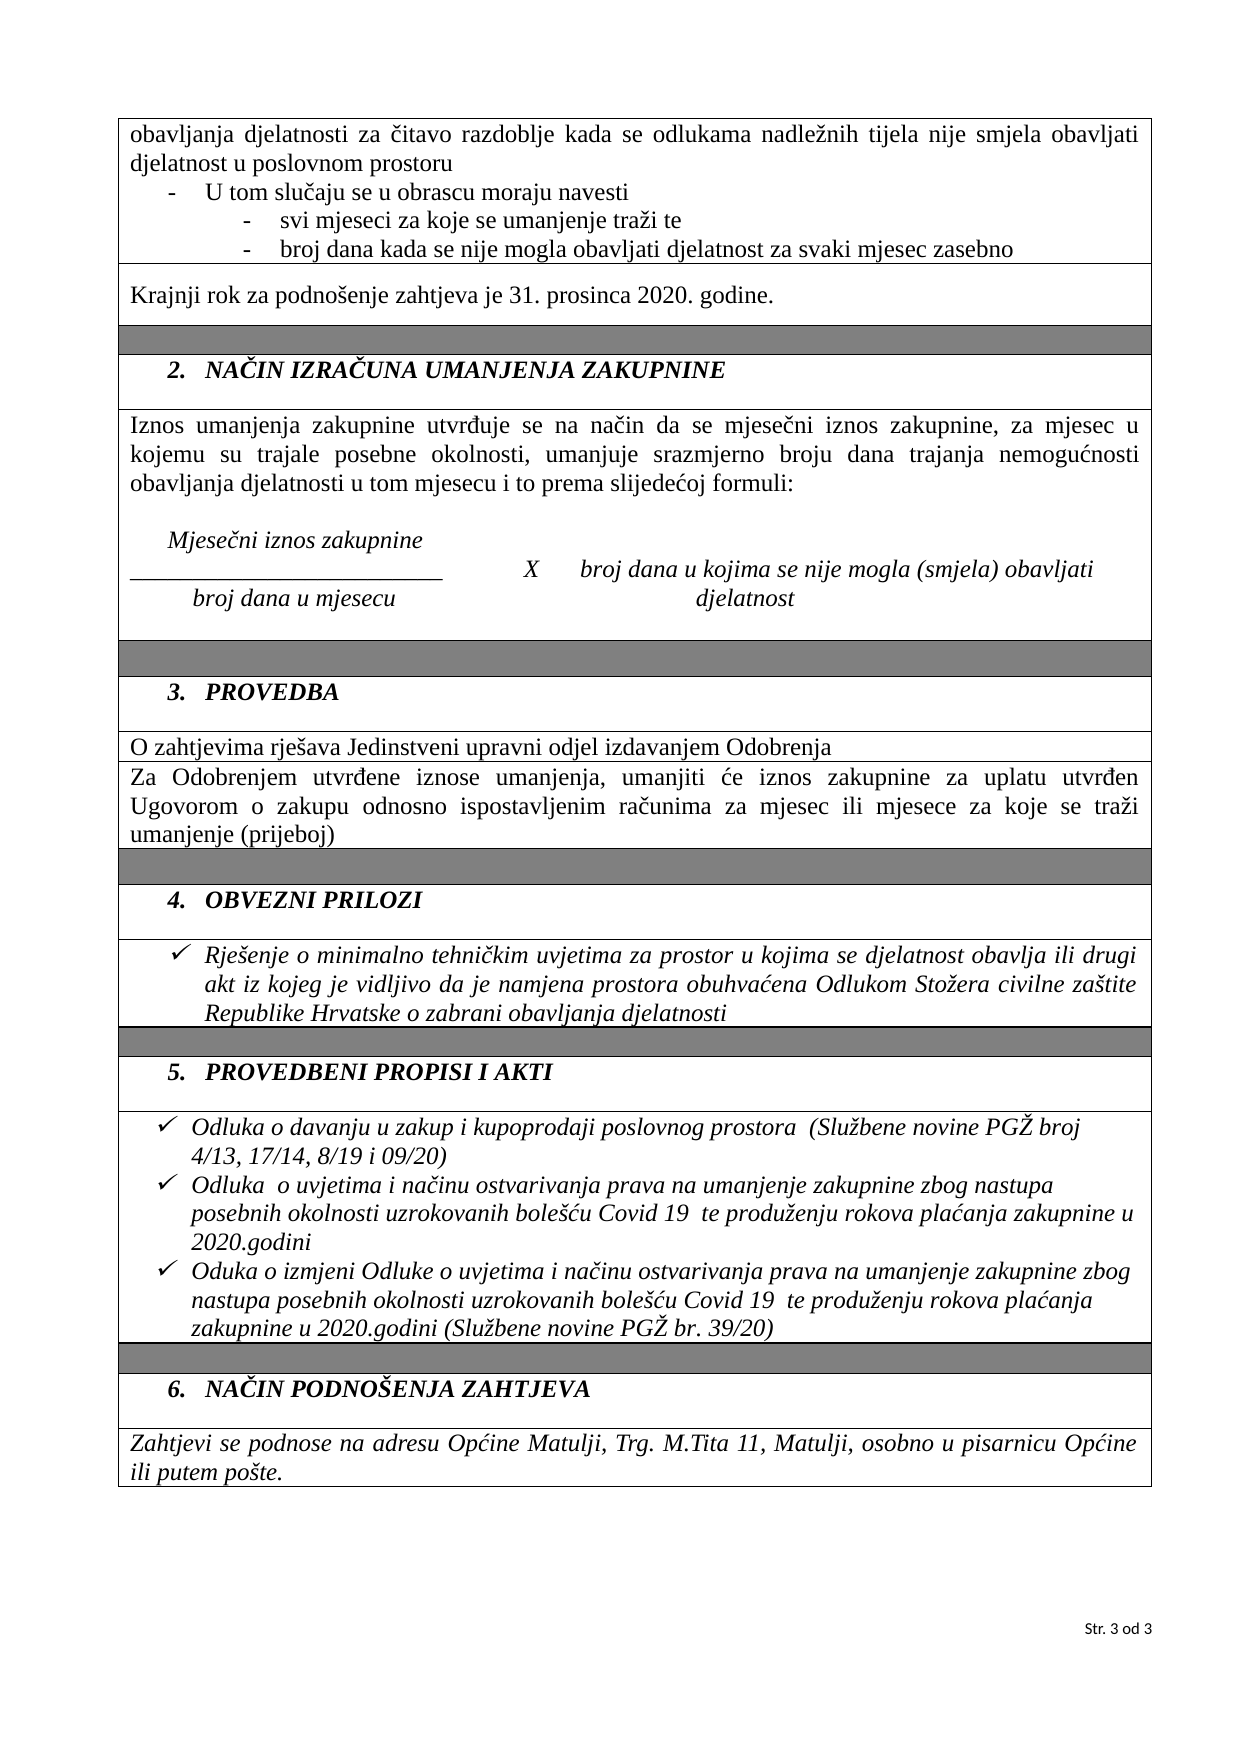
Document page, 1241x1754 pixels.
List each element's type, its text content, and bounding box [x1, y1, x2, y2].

table_cell OBVEZNI PRILOZI [119, 885, 1151, 939]
table_cell NAČIN IZRAČUNA UMANJENJA ZAKUPNINE [119, 355, 1151, 409]
table_cell PROVEDBA [119, 677, 1151, 731]
table_cell PROVEDBENI PROPISI I AKTI [119, 1057, 1151, 1111]
table_cell NAČIN PODNOŠENJA ZAHTJEVA [119, 1374, 1151, 1427]
table_cell Rješenje o minimalno tehničkim uvjetima za prostor u kojima se djelatnost obavlja ili drugi akt iz kojeg je vidljivo da je namjena prostora obuhvaćena Odlukom Stožera civilne zaštite Republike Hrvatske o zabrani obavljanja djelatnosti [119, 940, 1151, 1026]
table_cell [119, 119, 1151, 263]
table_cell [119, 326, 1151, 354]
table_cell [119, 641, 1151, 676]
table_header [119, 1344, 1151, 1373]
table_cell Iznos umanjenja zakupnine utvrđuje se na način da se mjesečni iznos zakupnine, za mjesec u kojemu su trajale posebne okolnosti, umanjuje srazmjerno broju dana trajanja nemogućnosti obavljanja djelatnosti u tom mjesecu i to prema slijedećoj formuli: Mjesečni iznos zakupnine _________________________ X broj dana u kojima se nije mogla (smjela) obavljati broj dana u mjesecu djelatnost [119, 410, 1151, 640]
table_cell [119, 849, 1151, 884]
table_cell Zahtjevi se podnose na adresu Općine Matulji, Trg. M.Tita 11, Matulji, osobno u pisarnicu Općine ili putem pošte. [119, 1429, 1151, 1486]
table_cell [119, 1028, 1151, 1056]
table_cell Odluka o davanju u zakup i kupoprodaji poslovnog prostora (Službene novine PGŽ broj 4/13, 17/14, 8/19 i 09/20) Odluka o uvjetima i načinu ostvarivanja prava na umanjenje zakupnine zbog nastupa posebnih okolnosti uzrokovanih bolešću Covid 19 te produženju rokova plaćanja zakupnine u 2020.godini Oduka o izmjeni Odluke o uvjetima i načinu ostvarivanja prava na umanjenje zakupnine zbog nastupa posebnih okolnosti uzrokovanih bolešću Covid 19 te produženju rokova plaćanja zakupnine u 2020.godini (Službene novine PGŽ br. 39/20) [119, 1112, 1151, 1342]
table_cell Za Odobrenjem utvrđene iznose umanjenja, umanjiti će iznos zakupnine za uplatu utvrđen Ugovorom o zakupu odnosno ispostavljenim računima za mjesec ili mjesece za koje se traži umanjenje (prijeboj) [119, 762, 1151, 848]
table_cell Krajnji rok za podnošenje zahtjeva je 31. prosinca 2020. godine. [119, 264, 1151, 324]
table_cell O zahtjevima rješava Jedinstveni upravni odjel izdavanjem Odobrenja [119, 732, 1151, 761]
